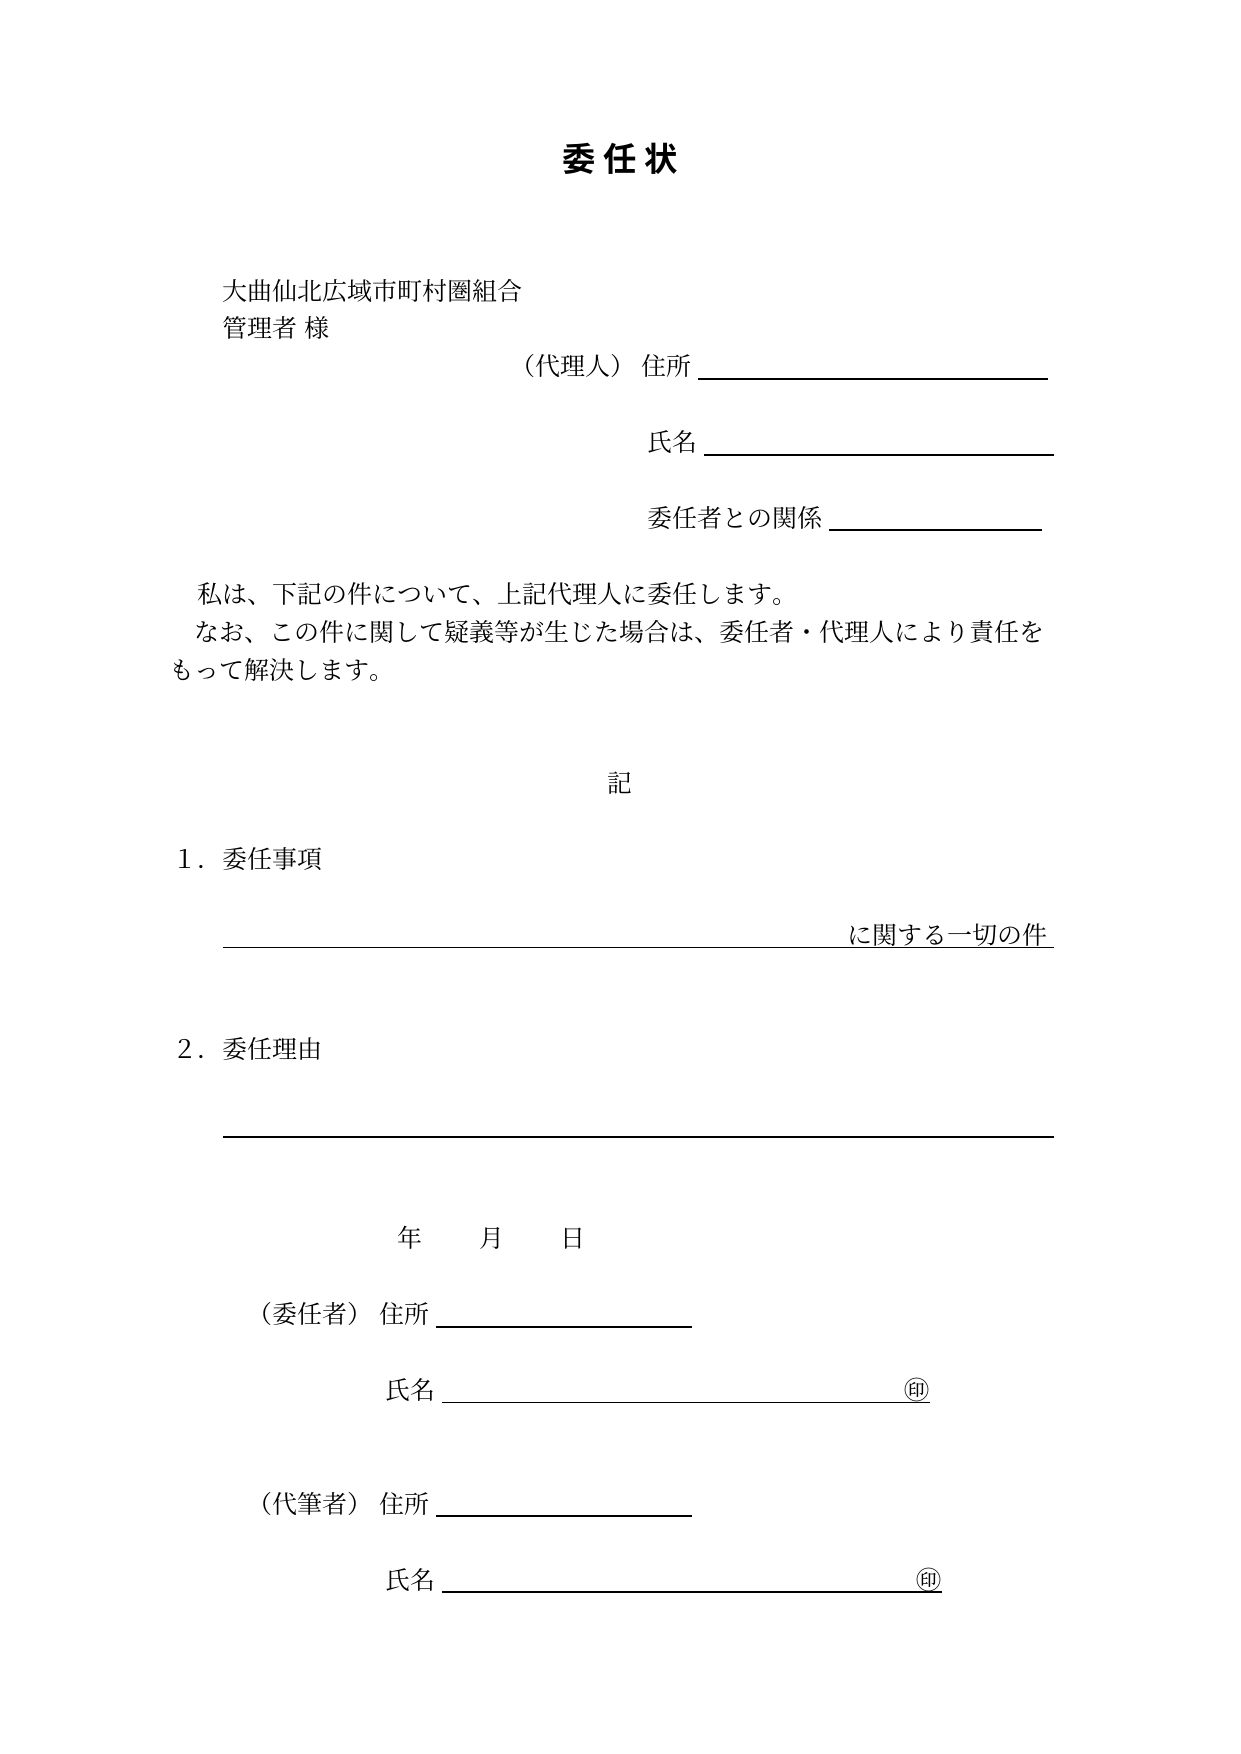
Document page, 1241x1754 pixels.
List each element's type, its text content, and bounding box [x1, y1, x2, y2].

text ２．委任理由 [148, 1029, 1092, 1067]
text 年 月 日 [148, 1218, 1092, 1256]
text 私は、下記の件について、上記代理人に委任します。 [148, 574, 1092, 612]
text ・ に関する一切の件 [148, 915, 1092, 953]
text 委任者との関係 [148, 498, 1092, 536]
text ・ [148, 1104, 1092, 1142]
text （代理人） 住所 [148, 346, 1092, 384]
text （代筆者） 住所 [148, 1484, 1092, 1522]
text 委 任 状 [148, 119, 1092, 194]
text １．委任事項 [148, 839, 1092, 877]
text 管理者 様 [148, 308, 1092, 346]
text 大曲仙北広域市町村圏組合 [148, 270, 1092, 308]
text （委任者） 住所 [148, 1294, 1092, 1332]
text 記 [148, 763, 1092, 801]
text 氏名 ㊞ [148, 1370, 1092, 1408]
text なお、この件に関して疑義等が生じた場合は、委任者・代理人により責任を もって解決します。 [169, 612, 1092, 687]
text 氏名 ㊞ [148, 1559, 1092, 1597]
text 氏名 [148, 422, 1092, 460]
